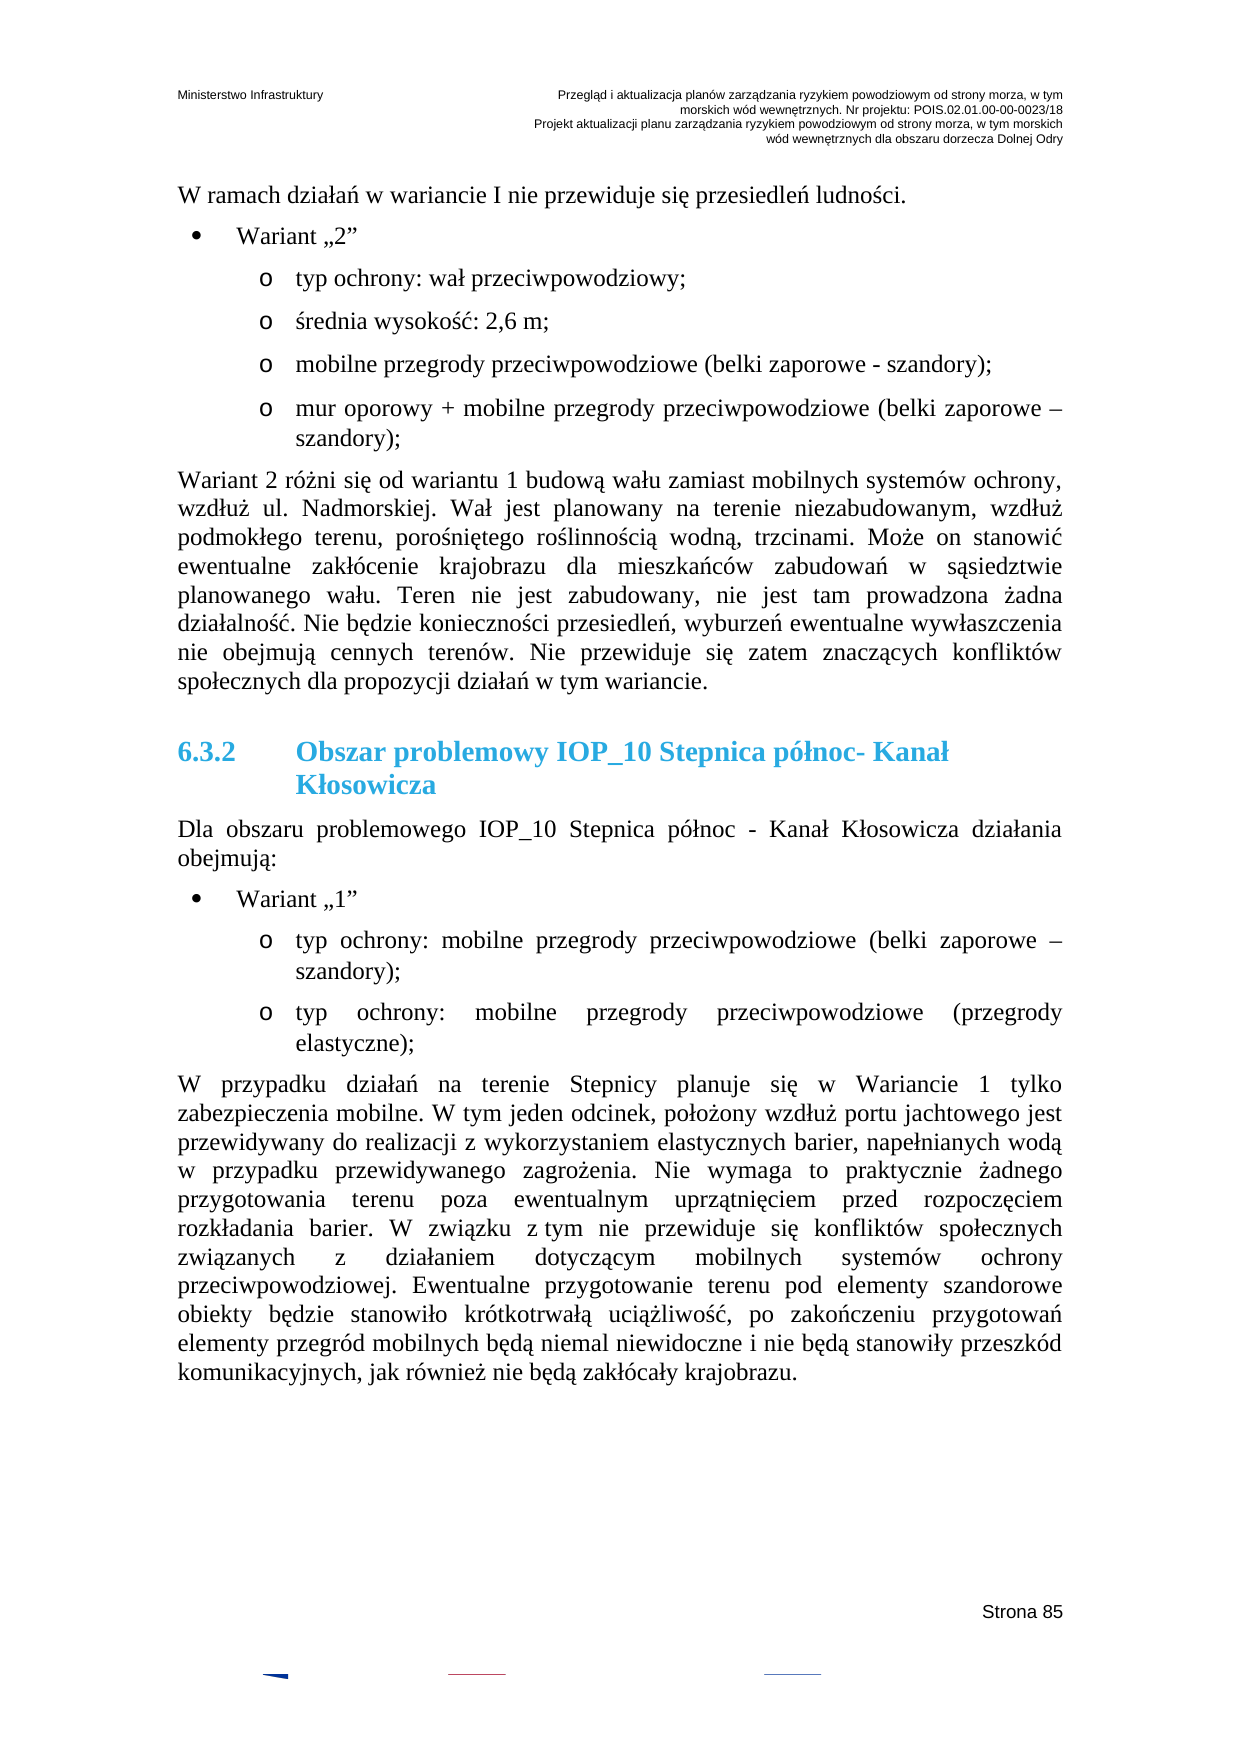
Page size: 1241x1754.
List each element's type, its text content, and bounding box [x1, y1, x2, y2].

list Wariant „2” [192, 221, 1063, 250]
list typ ochrony: mobilne przegrody przeciwpowodziowe (belki zaporowe – szandory); [266, 925, 1063, 985]
list mobilne przegrody przeciwpowodziowe (belki zaporowe - szandory); [266, 349, 1063, 380]
list mur oporowy + mobilne przegrody przeciwpowodziowe (belki zaporowe – szandory); [266, 393, 1063, 452]
picture [250, 1674, 834, 1691]
list średnia wysokość: 2,6 m; [266, 306, 1063, 337]
text Dla obszaru problemowego IOP_10 Stepnica północ - Kanał Kłosowicza działania obejmują: [177, 814, 1063, 871]
text Wariant 2 różni się od wariantu 1 budową wału zamiast mobilnych systemów ochrony, wzdłuż ul. Nadmorskiej. Wał jest planowany na terenie niezabudowanym, wzdłuż podmokłego terenu, porośniętego roślinnością wodną, trzcinami. Może on stanowić ewentualne zakłócenie krajobrazu dla mieszkańców zabudowań w sąsiedztwie planowanego wału. Teren nie jest zabudowany, nie jest tam prowadzona żadna działalność. Nie będzie konieczności przesiedleń, wyburzeń ewentualne wywłaszczenia nie obejmują cennych terenów. Nie przewiduje się zatem znaczących konfliktów społecznych dla propozycji działań w tym wariancie. [177, 465, 1063, 695]
list typ ochrony: wał przeciwpowodziowy; [266, 263, 1063, 293]
text W ramach działań w wariancie I nie przewiduje się przesiedleń ludności. [177, 180, 1063, 209]
text W przypadku działań na terenie Stepnicy planuje się w Wariancie 1 tylko zabezpieczenia mobilne. W tym jeden odcinek, położony wzdłuż portu jachtowego jest przewidywany do realizacji z wykorzystaniem elastycznych barier, napełnianych wodą w przypadku przewidywanego zagrożenia. Nie wymaga to praktycznie żadnego przygotowania terenu poza ewentualnym uprzątnięciem przed rozpoczęciem rozkładania barier. W związku z tym nie przewiduje się konfliktów społecznych związanych z działaniem dotyczącym mobilnych systemów ochrony przeciwpowodziowej. Ewentualne przygotowanie terenu pod elementy szandorowe obiekty będzie stanowiło krótkotrwałą uciążliwość, po zakończeniu przygotowań elementy przegród mobilnych będą niemal niewidoczne i nie będą stanowiły przeszkód komunikacyjnych, jak również nie będą zakłócały krajobrazu. [177, 1069, 1063, 1386]
list Wariant „1” [192, 884, 1063, 913]
list typ ochrony: mobilne przegrody przeciwpowodziowe (przegrody elastyczne); [266, 997, 1063, 1057]
list Obszar problemowy IOP_10 Stepnica północ- Kanał Kłosowicza [177, 735, 1063, 801]
